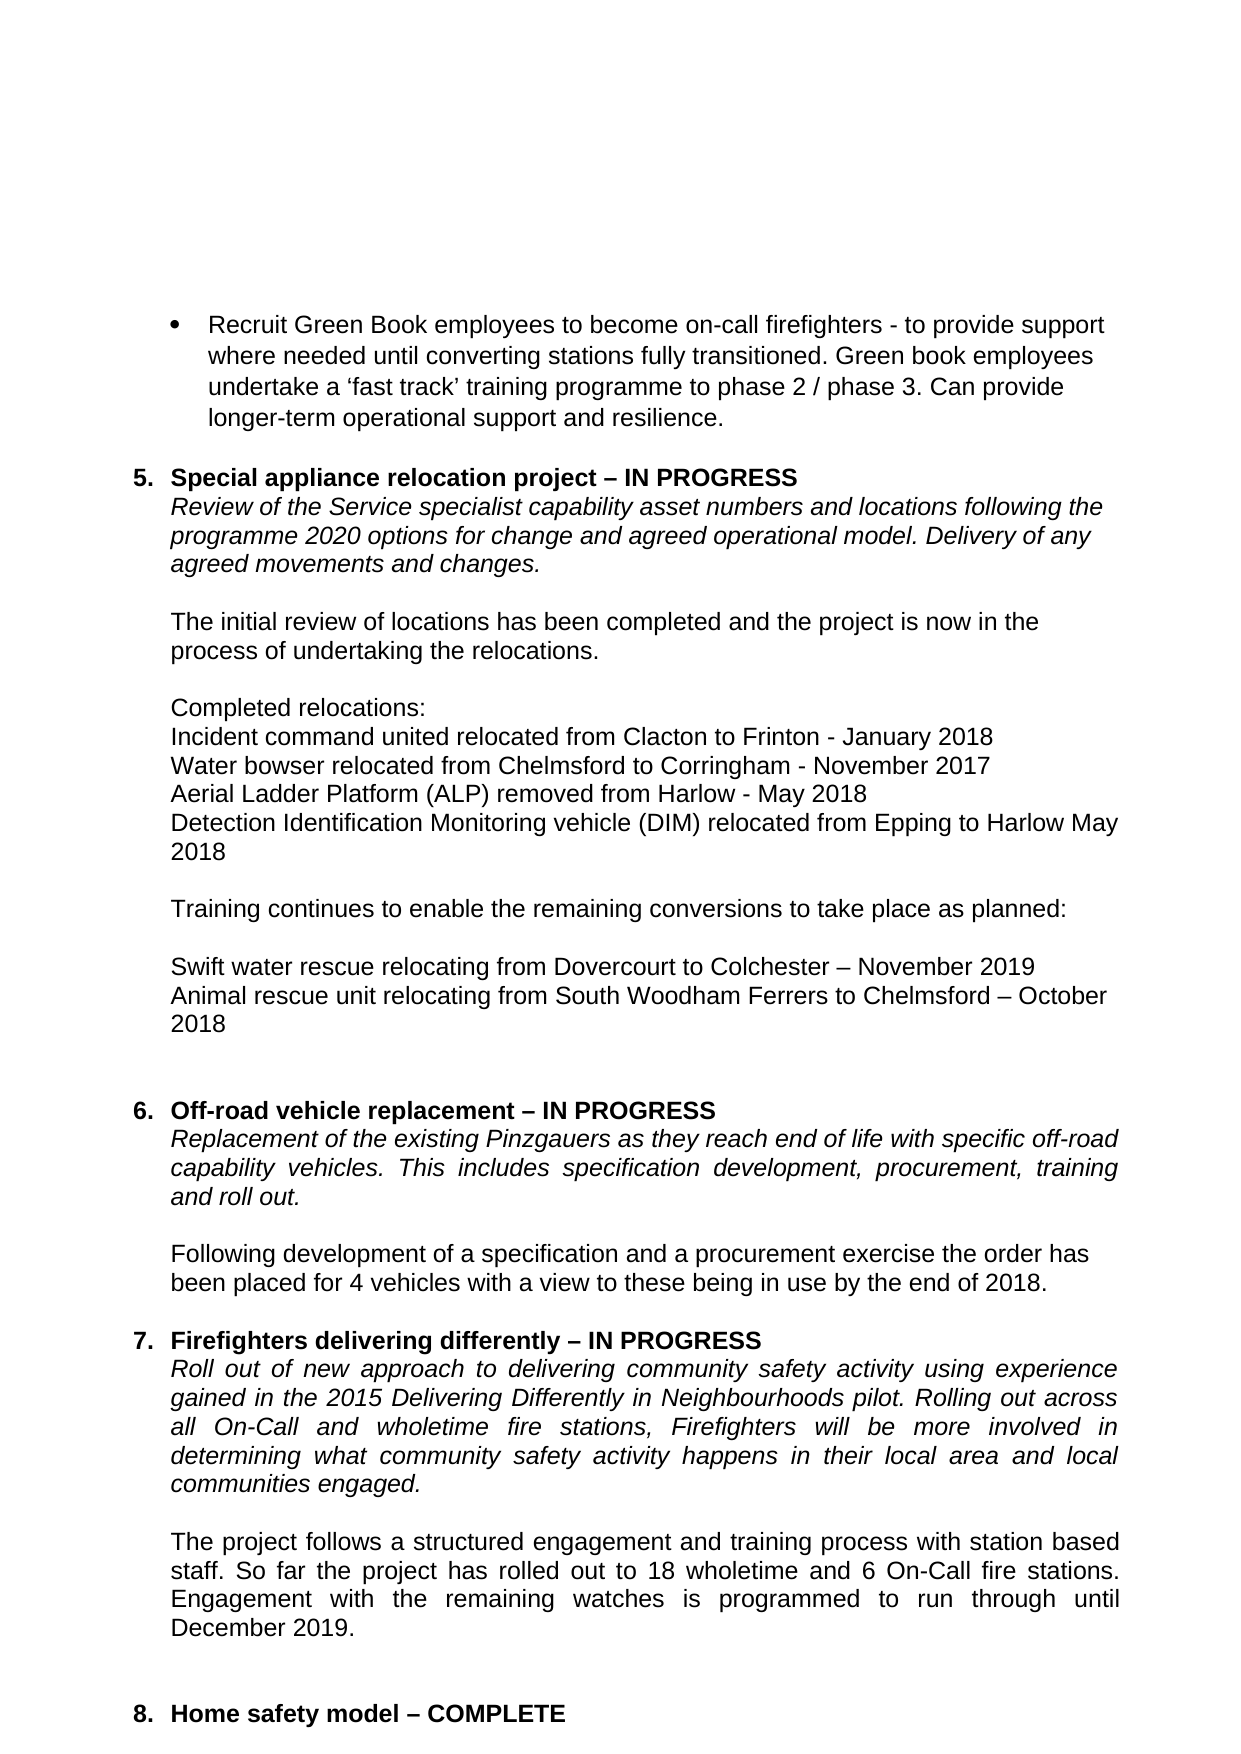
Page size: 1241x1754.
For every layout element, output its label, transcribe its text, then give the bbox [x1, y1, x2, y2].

list Replacement of the existing Pinzgauers as they reach end of life with specific off-road capability vehicles. This includes specification development, procurement, training and roll out. [170, 1124, 1122, 1211]
list Roll out of new approach to delivering community safety activity using experience gained in the 2015 Delivering Differently in Neighbourhoods pilot. Rolling out across all On-Call and wholetime fire stations, Firefighters will be more involved in determining what community safety activity happens in their local area and local communities engaged. [170, 1354, 1122, 1498]
list Completed relocations: [170, 693, 1122, 722]
list Special appliance relocation project – IN PROGRESS [133, 463, 1122, 492]
list Following development of a specification and a procurement exercise the order has been placed for 4 vehicles with a view to these being in use by the end of 2018. [170, 1239, 1122, 1297]
list Incident command united relocated from Clacton to Frinton - January 2018 [170, 722, 1122, 751]
list The project follows a structured engagement and training process with station based staff. So far the project has rolled out to 18 wholetime and 6 On-Call fire stations. Engagement with the remaining watches is programmed to run through until December 2019. [170, 1527, 1122, 1642]
list Review of the Service specialist capability asset numbers and locations following the programme 2020 options for change and agreed operational model. Delivery of any agreed movements and changes. [170, 492, 1122, 578]
list Swift water rescue relocating from Dovercourt to Colchester – November 2019 [170, 952, 1122, 981]
list Detection Identification Monitoring vehicle (DIM) relocated from Epping to Harlow May 2018 [170, 808, 1122, 866]
list Firefighters delivering differently – IN PROGRESS [133, 1326, 1122, 1354]
list Off-road vehicle replacement – IN PROGRESS [133, 1096, 1122, 1124]
list The initial review of locations has been completed and the project is now in the process of undertaking the relocations. [170, 607, 1122, 664]
list Home safety model – COMPLETE [133, 1699, 1122, 1728]
list Animal rescue unit relocating from South Woodham Ferrers to Chelmsford – October 2018 [170, 981, 1122, 1038]
list Aerial Ladder Platform (ALP) removed from Harlow - May 2018 [170, 779, 1122, 808]
list Training continues to enable the remaining conversions to take place as planned: [170, 894, 1122, 923]
list Water bowser relocated from Chelmsford to Corringham - November 2017 [170, 751, 1122, 779]
list Recruit Green Book employees to become on-call firefighters - to provide support where needed until converting stations fully transitioned. Green book employees undertake a ‘fast track’ training programme to phase 2 / phase 3. Can provide longer-term operational support and resilience. [170, 310, 1122, 432]
